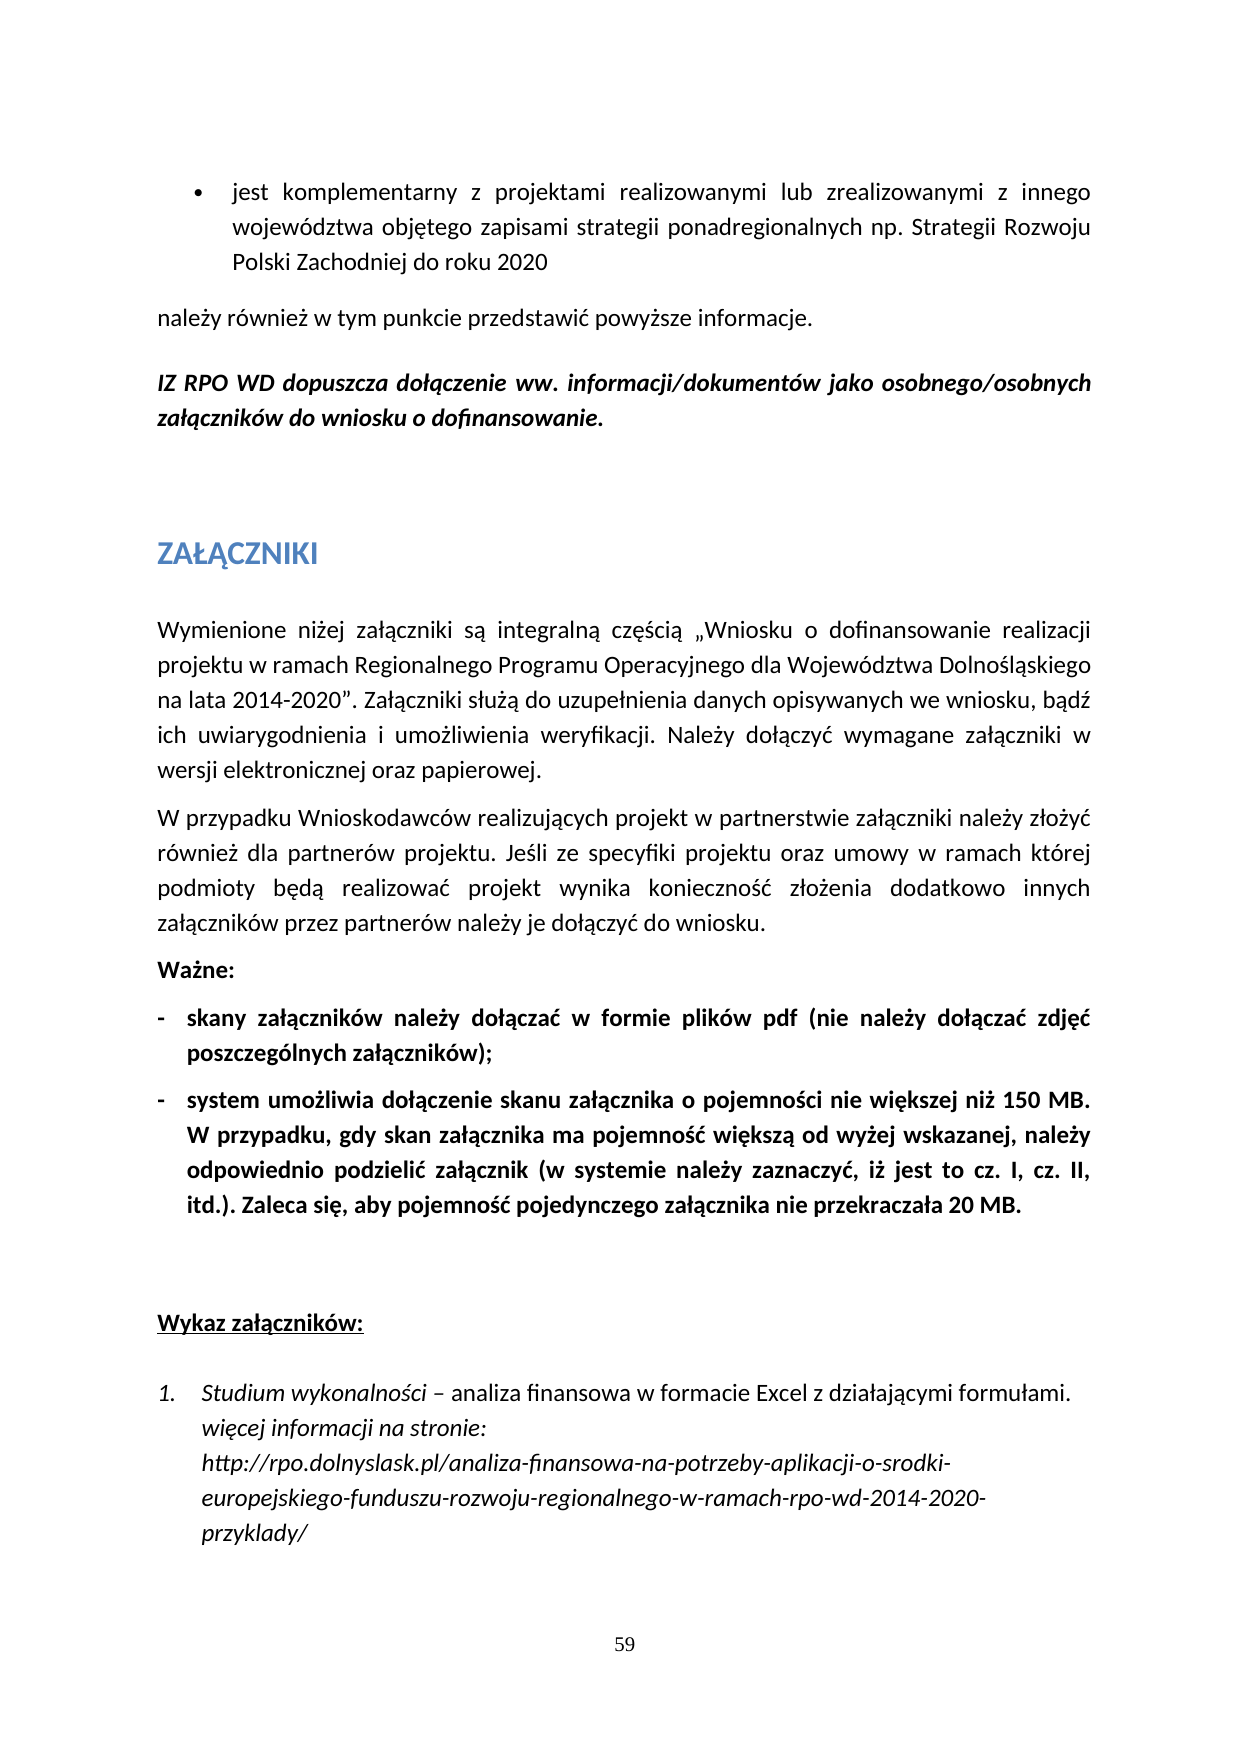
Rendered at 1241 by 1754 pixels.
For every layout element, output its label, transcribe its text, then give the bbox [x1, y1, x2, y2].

text - skany załączników należy dołączać w formie plików pdf (nie należy dołączać zdjęć poszczególnych załączników); [157, 1002, 1092, 1067]
text IZ RPO WD dopuszcza dołączenie ww. informacji/dokumentów jako osobnego/osobnych załączników do wniosku o dofinansowanie. [157, 367, 1092, 433]
text W przypadku Wnioskodawców realizujących projekt w partnerstwie załączniki należy złożyć również dla partnerów projektu. Jeśli ze specyfiki projektu oraz umowy w ramach której podmioty będą realizować projekt wynika konieczność złożenia dodatkowo innych załączników przez partnerów należy je dołączyć do wniosku. [157, 802, 1092, 937]
list jest komplementarny z projektami realizowanymi lub zrealizowanymi z innego województwa objętego zapisami strategii ponadregionalnych np. Strategii Rozwoju Polski Zachodniej do roku 2020 [194, 176, 1092, 276]
list więcej informacji na stronie: [201, 1412, 1092, 1442]
list http://rpo.dolnyslask.pl/analiza-finansowa-na-potrzeby-aplikacji-o-srodki-europejskiego-funduszu-rozwoju-regionalnego-w-ramach-rpo-wd-2014-2020-przyklady/ [201, 1447, 1092, 1547]
text - system umożliwia dołączenie skanu załącznika o pojemności nie większej niż 150 MB. W przypadku, gdy skan załącznika ma pojemność większą od wyżej wskazanej, należy odpowiednio podzielić załącznik (w systemie należy zaznaczyć, iż jest to cz. I, cz. II, itd.). Zaleca się, aby pojemność pojedynczego załącznika nie przekraczała 20 MB. [157, 1084, 1092, 1220]
list Studium wykonalności – analiza finansowa w formacie Excel z działającymi formułami. [157, 1377, 1092, 1407]
subtitle ZAŁĄCZNIKI [157, 532, 1092, 573]
text należy również w tym punkcie przedstawić powyższe informacje. [157, 302, 1092, 332]
text Wymienione niżej załączniki są integralną częścią „Wniosku o dofinansowanie realizacji projektu w ramach Regionalnego Programu Operacyjnego dla Województwa Dolnośląskiego na lata 2014-2020”. Załączniki służą do uzupełnienia danych opisywanych we wniosku, bądź ich uwiarygodnienia i umożliwienia weryfikacji. Należy dołączyć wymagane załączniki w wersji elektronicznej oraz papierowej. [157, 614, 1092, 785]
text Ważne: [157, 954, 1092, 985]
text Wykaz załączników: [157, 1307, 1092, 1337]
